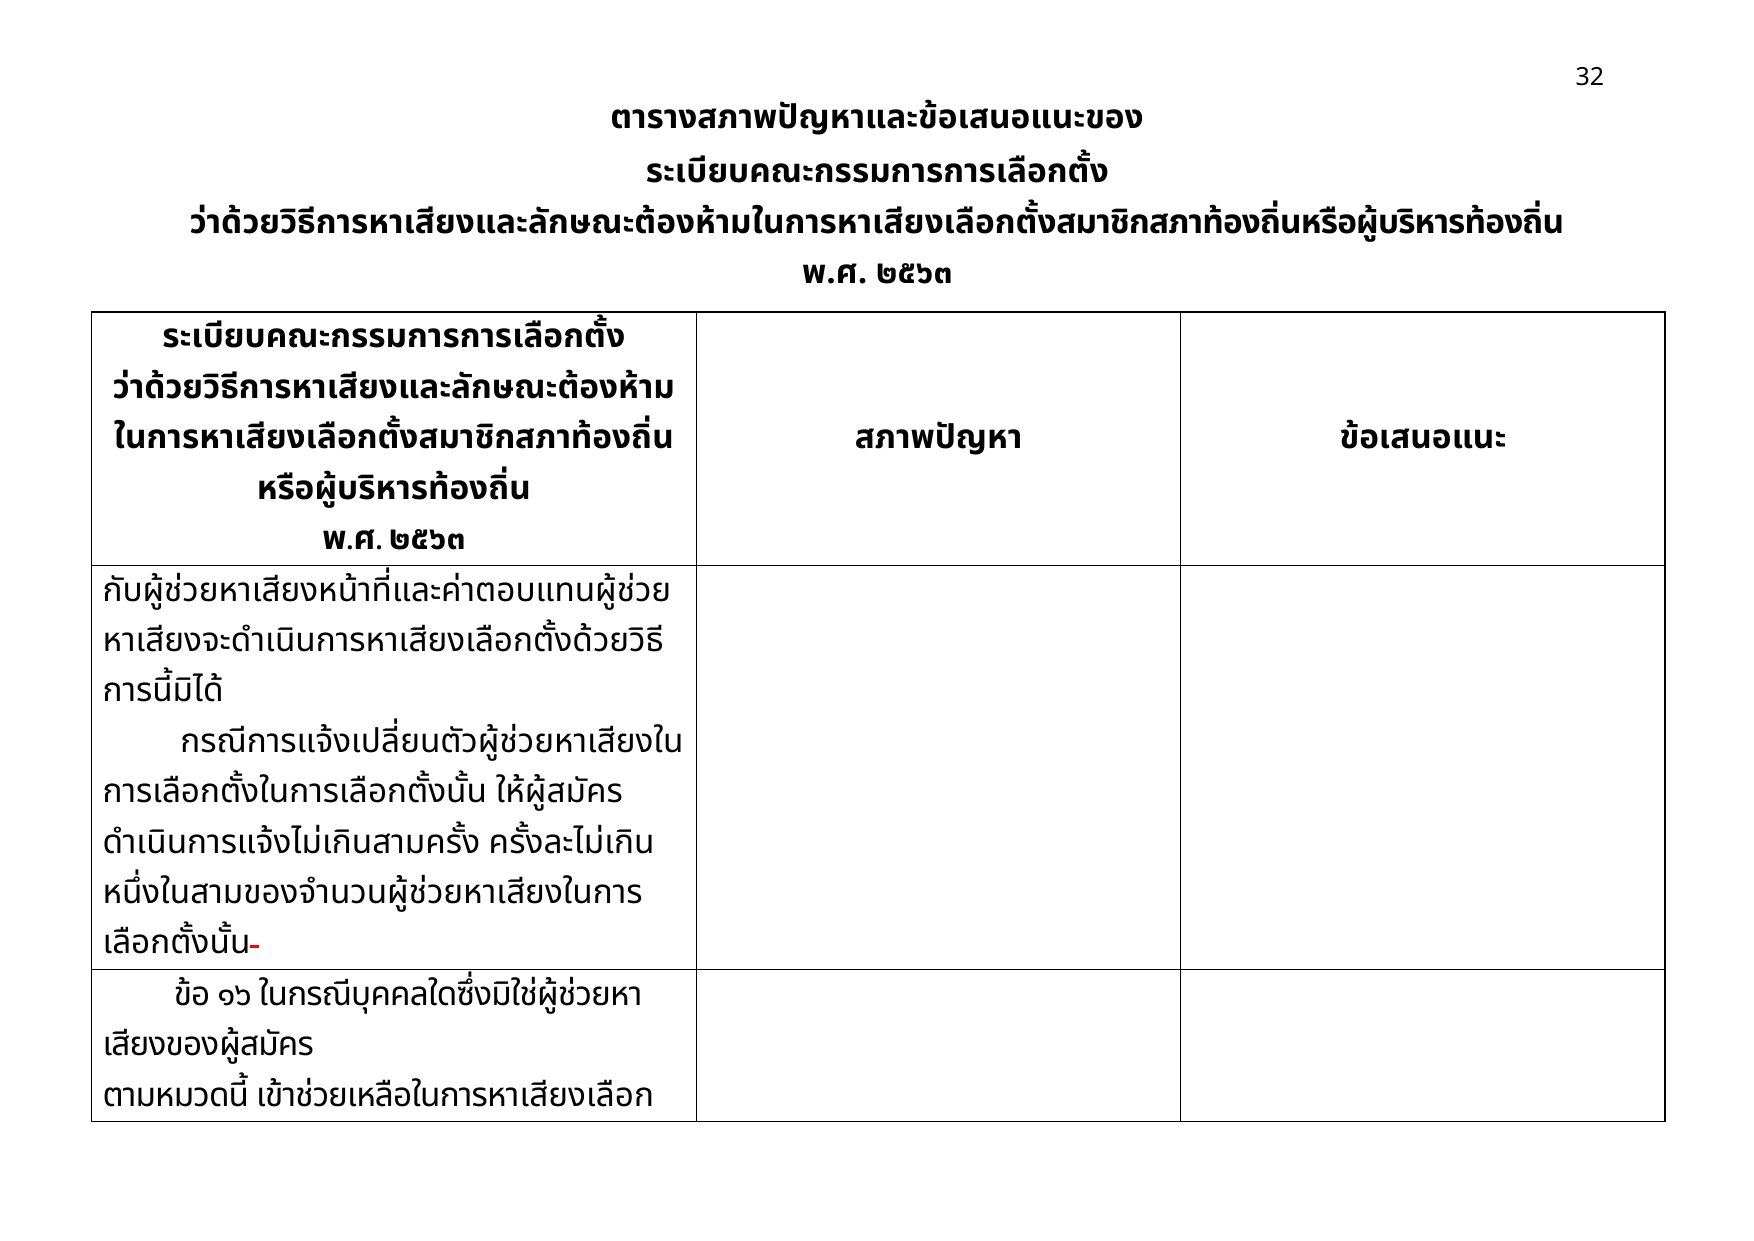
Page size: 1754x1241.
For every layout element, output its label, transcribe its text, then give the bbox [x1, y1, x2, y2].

table_cell [697, 970, 1180, 1121]
table_cell [1181, 970, 1664, 1121]
table_cell [697, 566, 1180, 969]
table_header ข้อเสนอแนะ [1181, 313, 1664, 564]
table_cell [1181, 566, 1664, 969]
table_header ระเบียบคณะกรรมการการเลือกตั้ง ว่าด้วยวิธีการหาเสียงและลักษณะต้องห้ามในการหาเสียงเลือกตั้งสมาชิกสภาท้องถิ่นหรือผู้บริหารท้องถิ่น พ.ศ. ๒๕๖๓ [92, 313, 696, 564]
table_header สภาพปัญหา [697, 313, 1180, 564]
table_cell ข้อ ๑๕ ผู้สมัครที่ประสงค์จะมีผู้ช่วยหาเสียงเพื่อช่วยเหลือในการหาเสียงเลือกตั้งในเขตเลือกตั้ง ให้ผู้สมัครแจ้งรายละเอียดเกี่ยวกับผู้ช่วยหาเสียง หน้าที่และค่าตอบแทนผู้ช่วยหาเสียง รวมทั้งหลักฐานอื่นที่เกี่ยวข้องตามแบบที่กำหนดท้ายระเบียบ ให้ผู้อำนวยการการเลือกตั้งประจำจังหวัดทราบก่อนวันดำเนินการ ทั้งนี้ ให้ผู้อำนวยการการเลือกตั้งประจำจังหวัดเก็บรวบรวมเอกสารที่ผู้สมัครแจ้งมานั้นไว้ที่สำนักงานคณะกรรมการการเลือกตั้งประจำจังหวัด การหาเสียงเลือกตั้งของผู้ช่วยหาเสียงตามวรรคหนึ่ง ผู้สมัครสามารถจัดหาเสื้อผ้า สิ่งของ เลี้ยงอาหารหรือเครื่องดื่ม สำหรับผู้ช่วยหาเสียง และให้ผู้สมัครต้องจ่ายค่าตอบแทนให้แก่ผู้ช่วยหาเสียงที่ได้ช่วยเหลือในการหาเสียงเลือกตั้งตามอัตราค่าจ้างแรงงานขั้นต่ำ ในกรณีผู้สมัครไม่แจ้งรายละเอียดเกี่ยวกับผู้ช่วยหาเสียงหน้าที่และค่าตอบแทนผู้ช่วยหาเสียงจะดำเนินการหาเสียงเลือกตั้งด้วยวิธีการนี้มิได้ กรณีการแจ้งเปลี่ยนตัวผู้ช่วยหาเสียงในการเลือกตั้งในการเลือกตั้งนั้น ให้ผู้สมัครดำเนินการแจ้งไม่เกินสามครั้ง ครั้งละไม่เกินหนึ่งในสามของจำนวนผู้ช่วยหาเสียงในการเลือกตั้งนั้น [92, 566, 696, 969]
table_cell ข้อ ๑๖ ในกรณีบุคคลใดซึ่งมิใช่ผู้ช่วยหาเสียงของผู้สมัคร ตามหมวดนี้ เข้าช่วยเหลือในการหาเสียงเลือกตั้ง ให้ผู้สมัคร แจ้งเหตุการณ์นั้น ให้ผู้อำนวยการการเลือกตั้งประจำจังหวัด ทราบโดยเร็ว [92, 970, 696, 1121]
